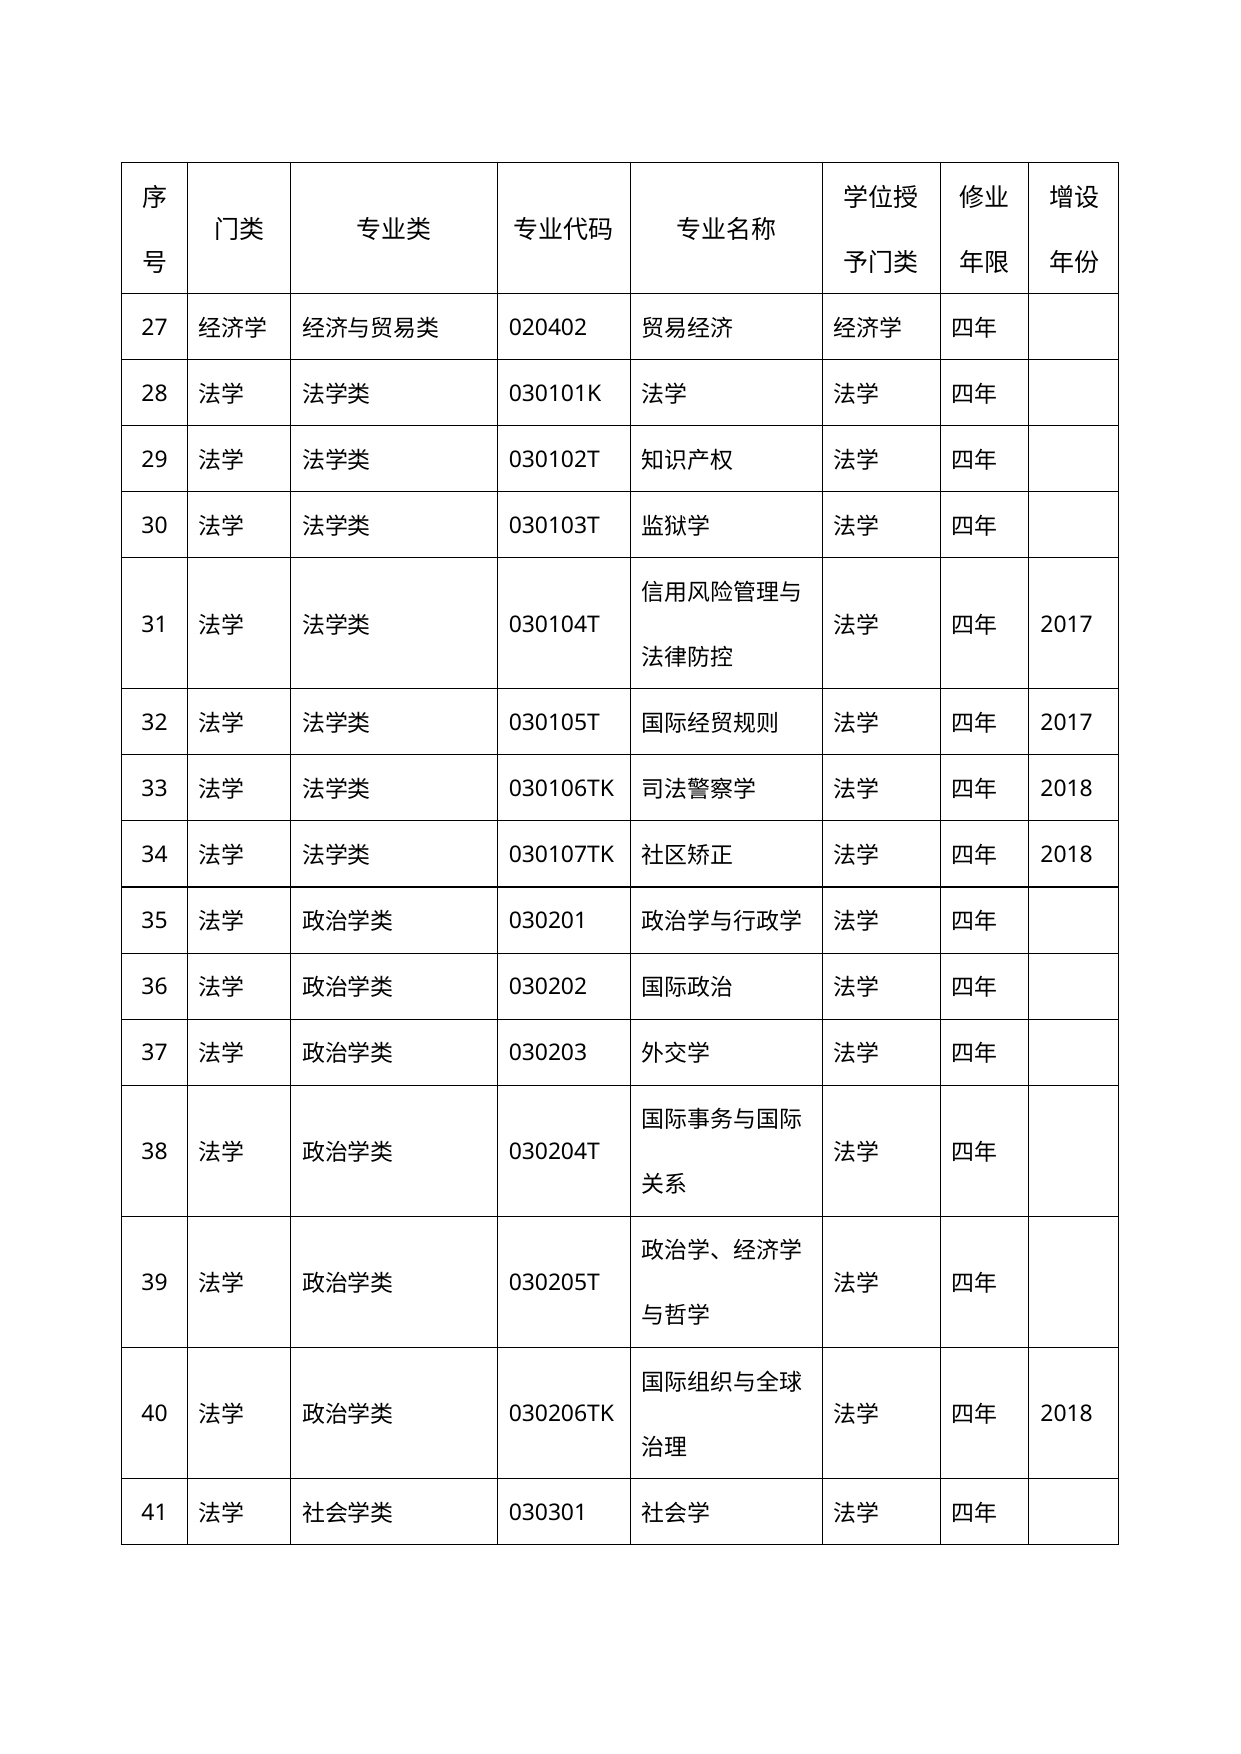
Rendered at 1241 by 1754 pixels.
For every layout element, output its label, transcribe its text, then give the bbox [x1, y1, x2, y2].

table_cell 四年 [941, 1479, 1028, 1544]
table_cell 经济学 [188, 294, 290, 359]
table_cell 法学 [188, 492, 290, 557]
table_cell 030106TK [498, 755, 630, 820]
table_cell [1029, 294, 1118, 359]
table_header 专业名称 [631, 163, 822, 293]
table_cell 四年 [941, 558, 1028, 688]
table_cell 社会学 [631, 1479, 822, 1544]
table_cell 四年 [941, 821, 1028, 886]
table_cell 国际事务与国际关系 [631, 1086, 822, 1216]
table_cell 四年 [941, 294, 1028, 359]
table_cell 33 [122, 755, 187, 820]
table_cell 37 [122, 1020, 187, 1084]
table_cell 法学类 [291, 821, 497, 886]
table_cell 法学 [823, 1479, 940, 1544]
table_cell 政治学、经济学与哲学 [631, 1217, 822, 1347]
table_cell 030203 [498, 1020, 630, 1084]
table_cell 司法警察学 [631, 755, 822, 820]
table_cell 法学类 [291, 426, 497, 491]
table_cell 四年 [941, 689, 1028, 754]
table_cell 法学 [188, 954, 290, 1018]
table_cell 四年 [941, 888, 1028, 952]
table_cell 法学 [823, 492, 940, 557]
table_cell 贸易经济 [631, 294, 822, 359]
table_cell 030101K [498, 360, 630, 425]
table_cell 法学 [188, 821, 290, 886]
table_cell 41 [122, 1479, 187, 1544]
table_cell 法学类 [291, 755, 497, 820]
table_cell 38 [122, 1086, 187, 1216]
table_cell 法学 [188, 888, 290, 952]
table_cell 信用风险管理与法律防控 [631, 558, 822, 688]
table_cell 法学 [823, 1217, 940, 1347]
table_cell 36 [122, 954, 187, 1018]
table_cell 法学 [823, 954, 940, 1018]
table_cell 030107TK [498, 821, 630, 886]
table_cell 35 [122, 888, 187, 952]
table_cell [1029, 954, 1118, 1018]
table_cell 四年 [941, 1086, 1028, 1216]
table_cell 四年 [941, 1020, 1028, 1084]
table_header 序号 [122, 163, 187, 293]
table_cell 四年 [941, 492, 1028, 557]
table_cell 030103T [498, 492, 630, 557]
table_cell 法学 [188, 755, 290, 820]
table_cell 政治学类 [291, 1217, 497, 1347]
table_cell 法学 [823, 1348, 940, 1478]
table_cell [1029, 888, 1118, 952]
table_cell 法学 [188, 1217, 290, 1347]
table_cell 030206TK [498, 1348, 630, 1478]
table_cell 四年 [941, 954, 1028, 1018]
table_cell 四年 [941, 1217, 1028, 1347]
table_cell 政治学类 [291, 1086, 497, 1216]
table_cell 法学 [188, 1348, 290, 1478]
table_cell 法学 [823, 558, 940, 688]
table_cell 法学 [188, 689, 290, 754]
table_cell 国际经贸规则 [631, 689, 822, 754]
table_cell 政治学类 [291, 954, 497, 1018]
table_cell 2018 [1029, 755, 1118, 820]
table_cell 030205T [498, 1217, 630, 1347]
table_cell 28 [122, 360, 187, 425]
table_cell 2018 [1029, 1348, 1118, 1478]
table_cell [1029, 1020, 1118, 1084]
table_cell 40 [122, 1348, 187, 1478]
table_cell 030204T [498, 1086, 630, 1216]
table_cell 国际政治 [631, 954, 822, 1018]
table_cell 030202 [498, 954, 630, 1018]
table_cell 29 [122, 426, 187, 491]
table_cell 政治学类 [291, 1020, 497, 1084]
table_cell 政治学类 [291, 1348, 497, 1478]
table_cell [1029, 1086, 1118, 1216]
table_cell 法学类 [291, 360, 497, 425]
table_cell 知识产权 [631, 426, 822, 491]
table_cell 法学 [188, 1086, 290, 1216]
table_cell 2017 [1029, 558, 1118, 688]
table_cell 四年 [941, 426, 1028, 491]
table_cell [1029, 1479, 1118, 1544]
table_cell 经济学 [823, 294, 940, 359]
table_cell 法学类 [291, 558, 497, 688]
table_cell 法学 [823, 821, 940, 886]
table_header 修业年限 [941, 163, 1028, 293]
table_cell 030104T [498, 558, 630, 688]
table_cell 法学 [188, 360, 290, 425]
table_cell 法学 [188, 1020, 290, 1084]
table_cell 030102T [498, 426, 630, 491]
table_cell 政治学类 [291, 888, 497, 952]
table_cell 法学 [823, 1020, 940, 1084]
table_cell 法学 [188, 426, 290, 491]
table_cell 2018 [1029, 821, 1118, 886]
table_cell 27 [122, 294, 187, 359]
table_header 专业类 [291, 163, 497, 293]
table_cell 法学 [823, 426, 940, 491]
table_cell 四年 [941, 360, 1028, 425]
table_cell 监狱学 [631, 492, 822, 557]
table_cell [1029, 1217, 1118, 1347]
table_cell 社会学类 [291, 1479, 497, 1544]
table_cell 法学 [188, 1479, 290, 1544]
table_cell 法学 [823, 888, 940, 952]
table_cell 030105T [498, 689, 630, 754]
table_cell 法学 [823, 689, 940, 754]
table_cell 社区矫正 [631, 821, 822, 886]
table_header 增设年份 [1029, 163, 1118, 293]
table_cell 国际组织与全球治理 [631, 1348, 822, 1478]
table_cell 四年 [941, 1348, 1028, 1478]
table_cell 2017 [1029, 689, 1118, 754]
table_cell 020402 [498, 294, 630, 359]
table_cell 32 [122, 689, 187, 754]
table_cell 34 [122, 821, 187, 886]
table_cell 法学类 [291, 492, 497, 557]
table_cell 法学类 [291, 689, 497, 754]
table_cell 法学 [823, 755, 940, 820]
table_header 门类 [188, 163, 290, 293]
table_cell 法学 [631, 360, 822, 425]
table_cell 31 [122, 558, 187, 688]
table_cell 四年 [941, 755, 1028, 820]
table_cell 政治学与行政学 [631, 888, 822, 952]
table_cell 39 [122, 1217, 187, 1347]
table_cell 法学 [823, 360, 940, 425]
table_header 学位授予门类 [823, 163, 940, 293]
table_header 专业代码 [498, 163, 630, 293]
table_cell 30 [122, 492, 187, 557]
table_cell 法学 [823, 1086, 940, 1216]
table_cell [1029, 426, 1118, 491]
table_cell 经济与贸易类 [291, 294, 497, 359]
table_cell 030301 [498, 1479, 630, 1544]
table_cell 法学 [188, 558, 290, 688]
table_cell [1029, 492, 1118, 557]
table_cell 外交学 [631, 1020, 822, 1084]
table_cell 030201 [498, 888, 630, 952]
table_cell [1029, 360, 1118, 425]
